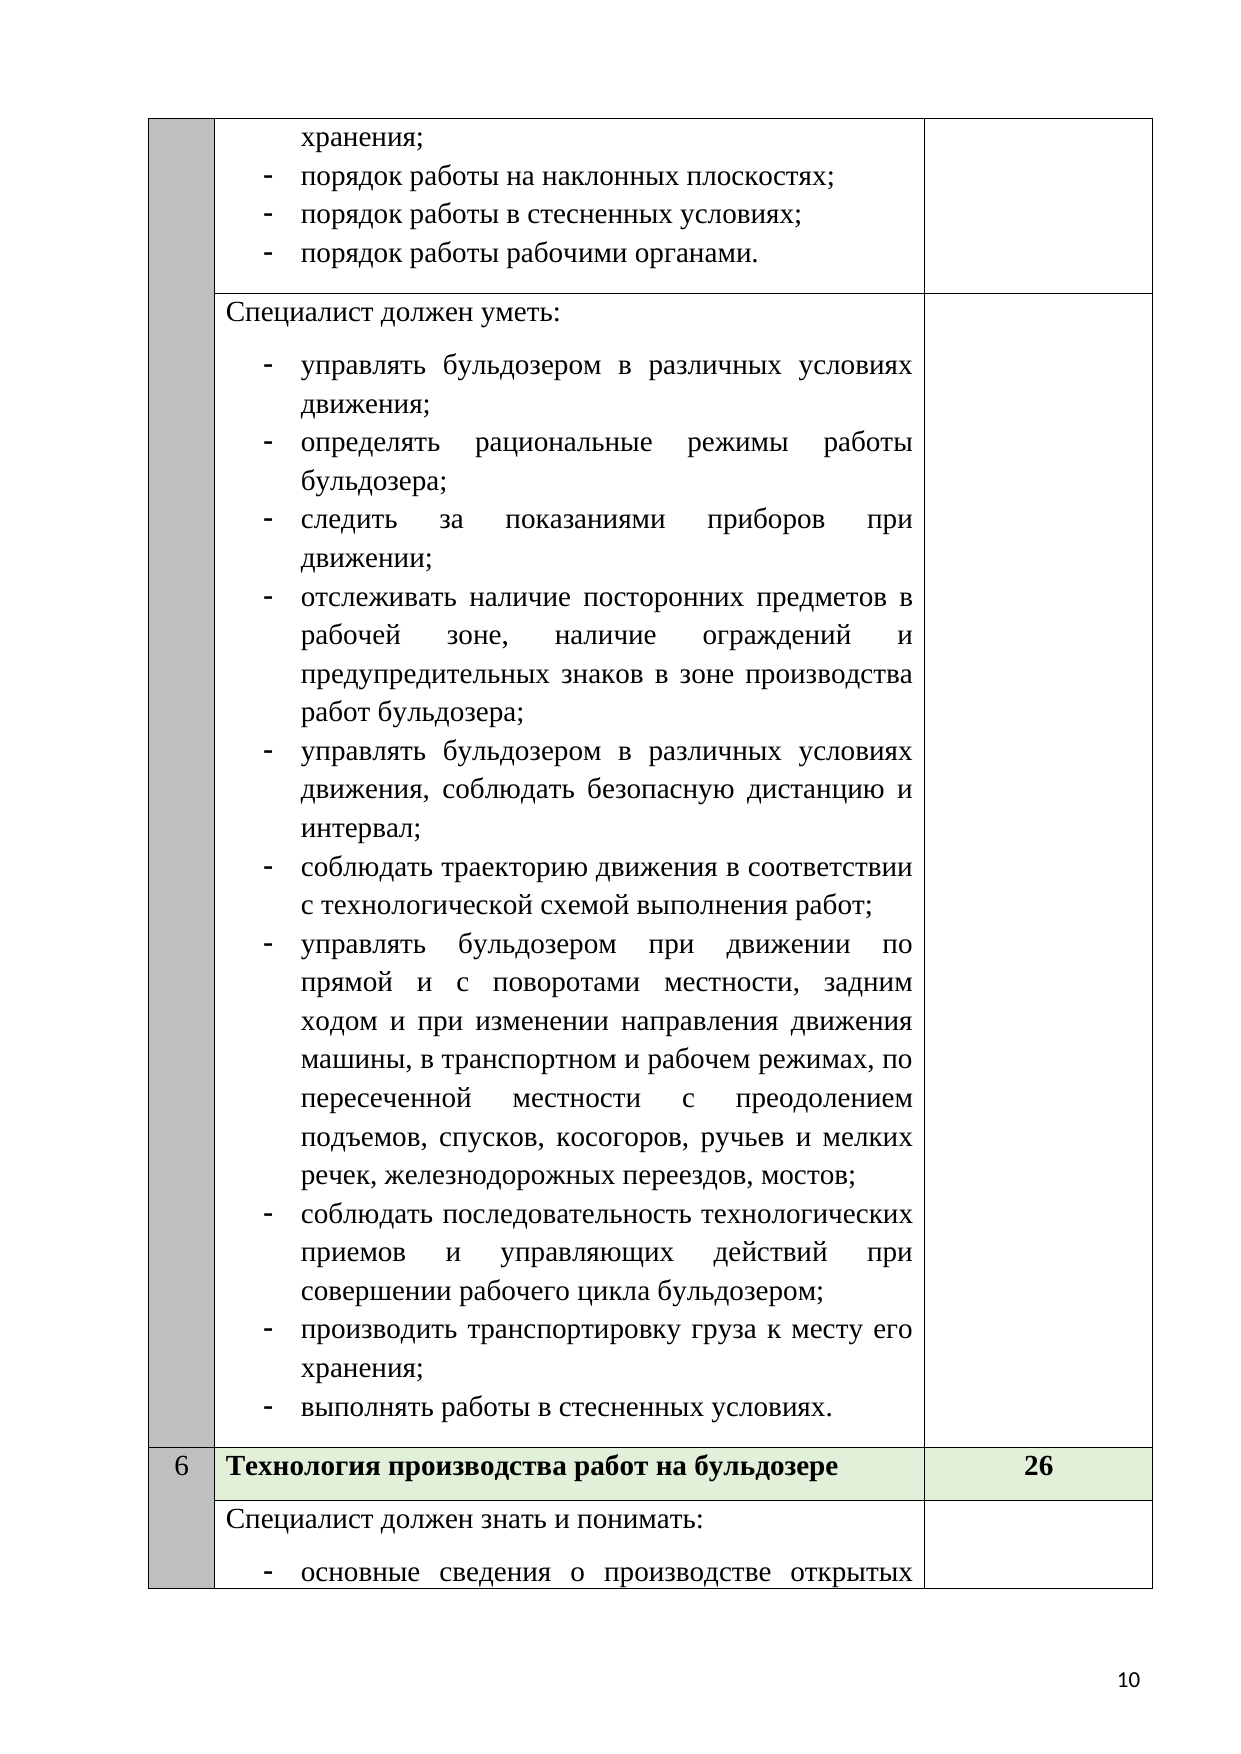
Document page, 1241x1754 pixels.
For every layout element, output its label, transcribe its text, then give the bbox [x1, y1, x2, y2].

table_cell 26 [925, 1448, 1152, 1500]
table_cell 6 [149, 1448, 214, 1588]
table_cell Специалист должен уметь: управлять бульдозером в различных условиях движения; определять рациональные режимы работы бульдозера; следить за показаниями приборов при движении; отслеживать наличие посторонних предметов в рабочей зоне, наличие ограждений и предупредительных знаков в зоне производства работ бульдозера; управлять бульдозером в различных условиях движения, соблюдать безопасную дистанцию и интервал; соблюдать траекторию движения в соответствии с технологической схемой выполнения работ; управлять бульдозером при движении по прямой и с поворотами местности, задним ходом и при изменении направления движения машины, в транспортном и рабочем режимах, по пересеченной местности с преодолением подъемов, спусков, косогоров, ручьев и мелких речек, железнодорожных переездов, мостов; соблюдать последовательность технологических приемов и управляющих действий при совершении рабочего цикла бульдозером; производить транспортировку груза к месту его хранения; выполнять работы в стесненных условиях. [215, 294, 924, 1447]
table_cell [925, 119, 1152, 293]
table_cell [215, 1501, 924, 1588]
table_cell [925, 294, 1152, 1447]
table_cell [925, 1501, 1152, 1588]
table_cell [215, 119, 924, 293]
table_cell Технология производства работ на бульдозере [215, 1448, 924, 1500]
